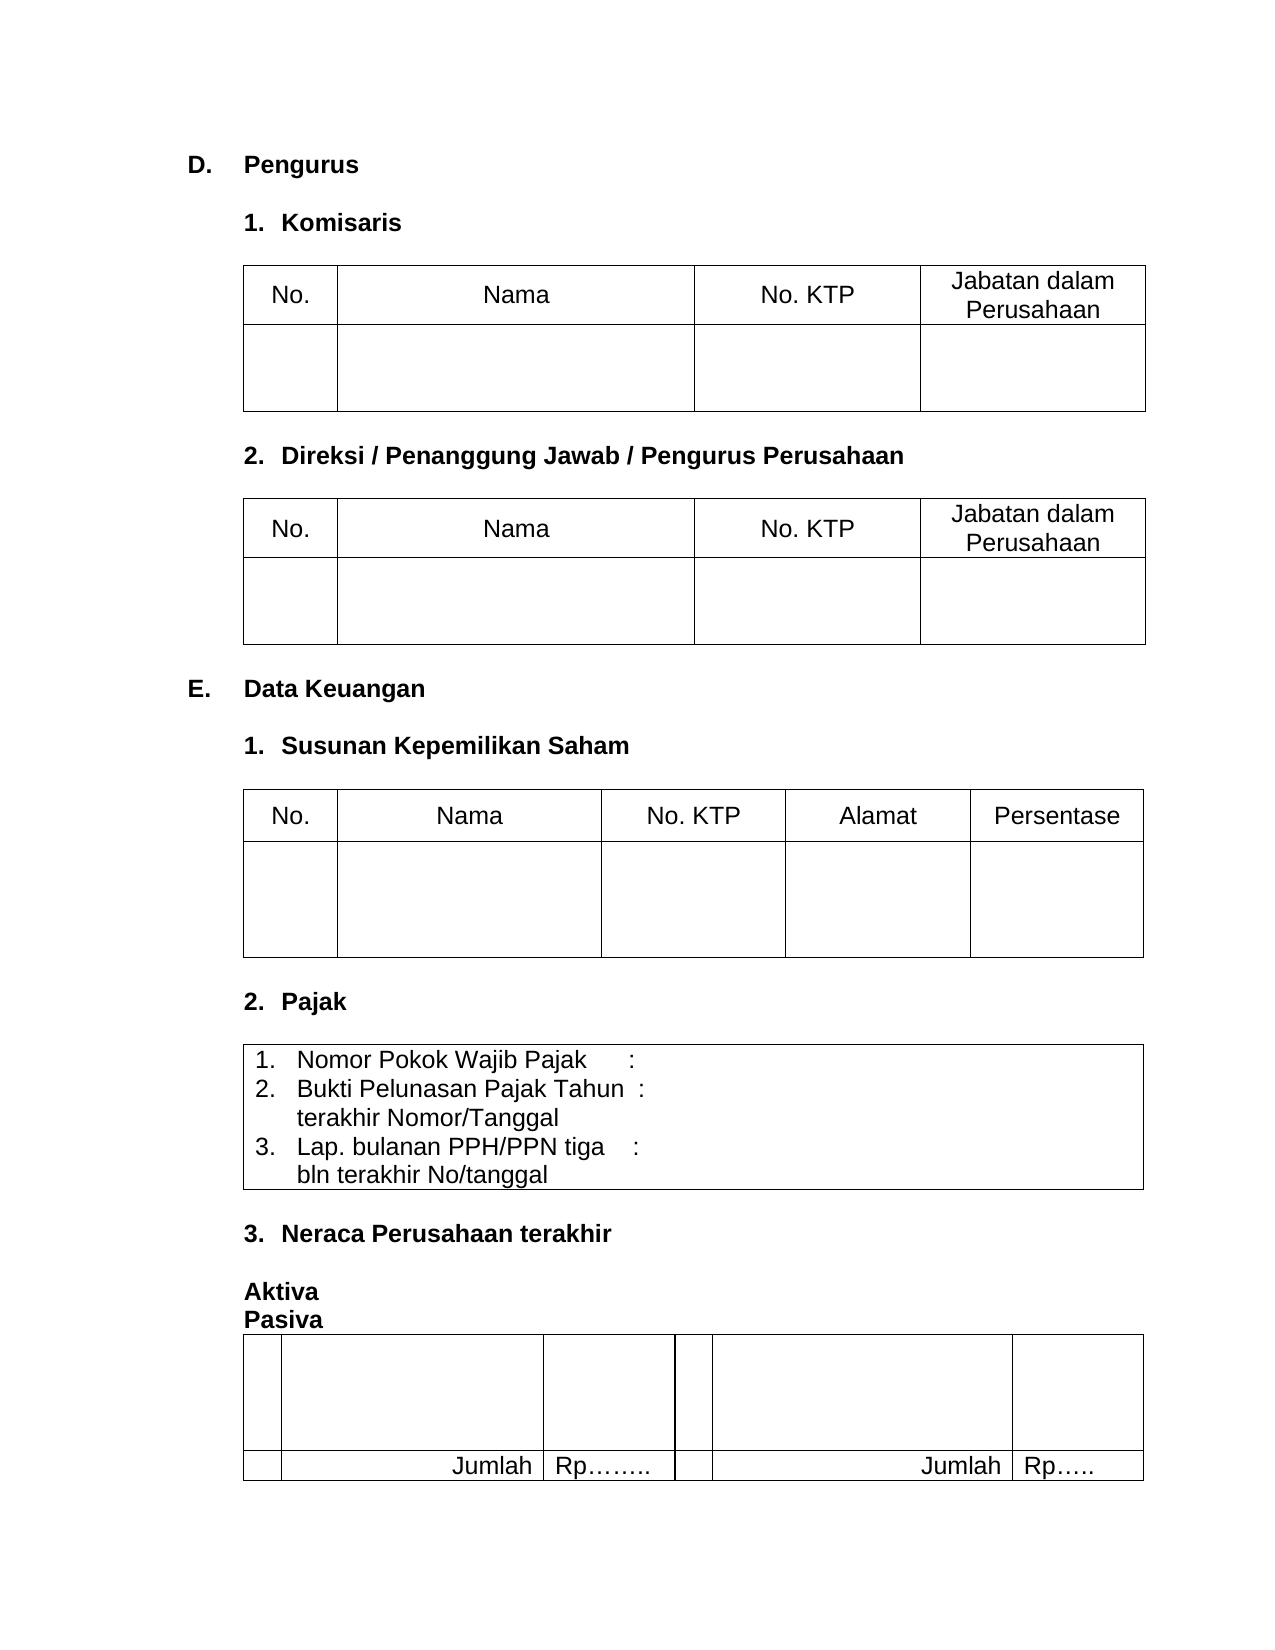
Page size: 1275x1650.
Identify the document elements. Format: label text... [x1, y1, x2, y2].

list Komisaris [244, 207, 1143, 236]
table_cell Jumlah [282, 1451, 543, 1480]
list Direksi / Penanggung Jawab / Pengurus Perusahaan [244, 441, 1143, 469]
table_header Nama [338, 790, 601, 841]
table_cell [695, 325, 920, 411]
table_cell [338, 325, 694, 411]
table_header [544, 1335, 674, 1450]
text 1. Susunan Kepemilikan Saham [187, 731, 1143, 760]
list Neraca Perusahaan terakhir [244, 1219, 1143, 1248]
table_header [713, 1335, 1012, 1450]
table_header No. [244, 499, 337, 557]
table_header Persentase [971, 790, 1143, 841]
table_header Nama [338, 499, 694, 557]
table_header Nama [338, 266, 694, 323]
table_cell [971, 842, 1143, 957]
table_cell Rp…….. [544, 1451, 674, 1480]
table_header No. KTP [602, 790, 785, 841]
table_header No. KTP [695, 499, 920, 557]
table_cell [921, 325, 1145, 411]
table_cell [244, 325, 337, 411]
table_cell [244, 842, 337, 957]
table_header [676, 1335, 712, 1450]
table_cell [921, 558, 1145, 644]
table_header [244, 1335, 281, 1450]
list Pajak [244, 987, 1143, 1016]
text E. Data Keuangan [187, 674, 1143, 702]
table_cell [244, 1451, 281, 1480]
table_header Jabatan dalam Perusahaan [921, 499, 1145, 557]
text D. Pengurus [187, 150, 1143, 179]
table_cell [786, 842, 970, 957]
table_cell [338, 842, 601, 957]
table_header No. [244, 790, 337, 841]
table_cell Rp….. [1013, 1451, 1143, 1480]
table_cell [338, 558, 694, 644]
text Aktiva Pasiva [244, 1276, 1143, 1334]
table_header [1013, 1335, 1143, 1450]
table_cell Jumlah [713, 1451, 1012, 1480]
table_cell [244, 558, 337, 644]
table_header Jabatan dalam Perusahaan [921, 266, 1145, 323]
table_header Alamat [786, 790, 970, 841]
table_header [282, 1335, 543, 1450]
table_cell [695, 558, 920, 644]
table_cell [676, 1451, 712, 1480]
table_cell [602, 842, 785, 957]
table_header 1. Nomor Pokok Wajib Pajak : 2. Bukti Pelunasan Pajak Tahun : terakhir Nomor/Tanggal 3. Lap. bulanan PPH/PPN tiga : bln terakhir No/tanggal [244, 1045, 1143, 1189]
table_header No. KTP [695, 266, 920, 323]
table_header No. [244, 266, 337, 323]
